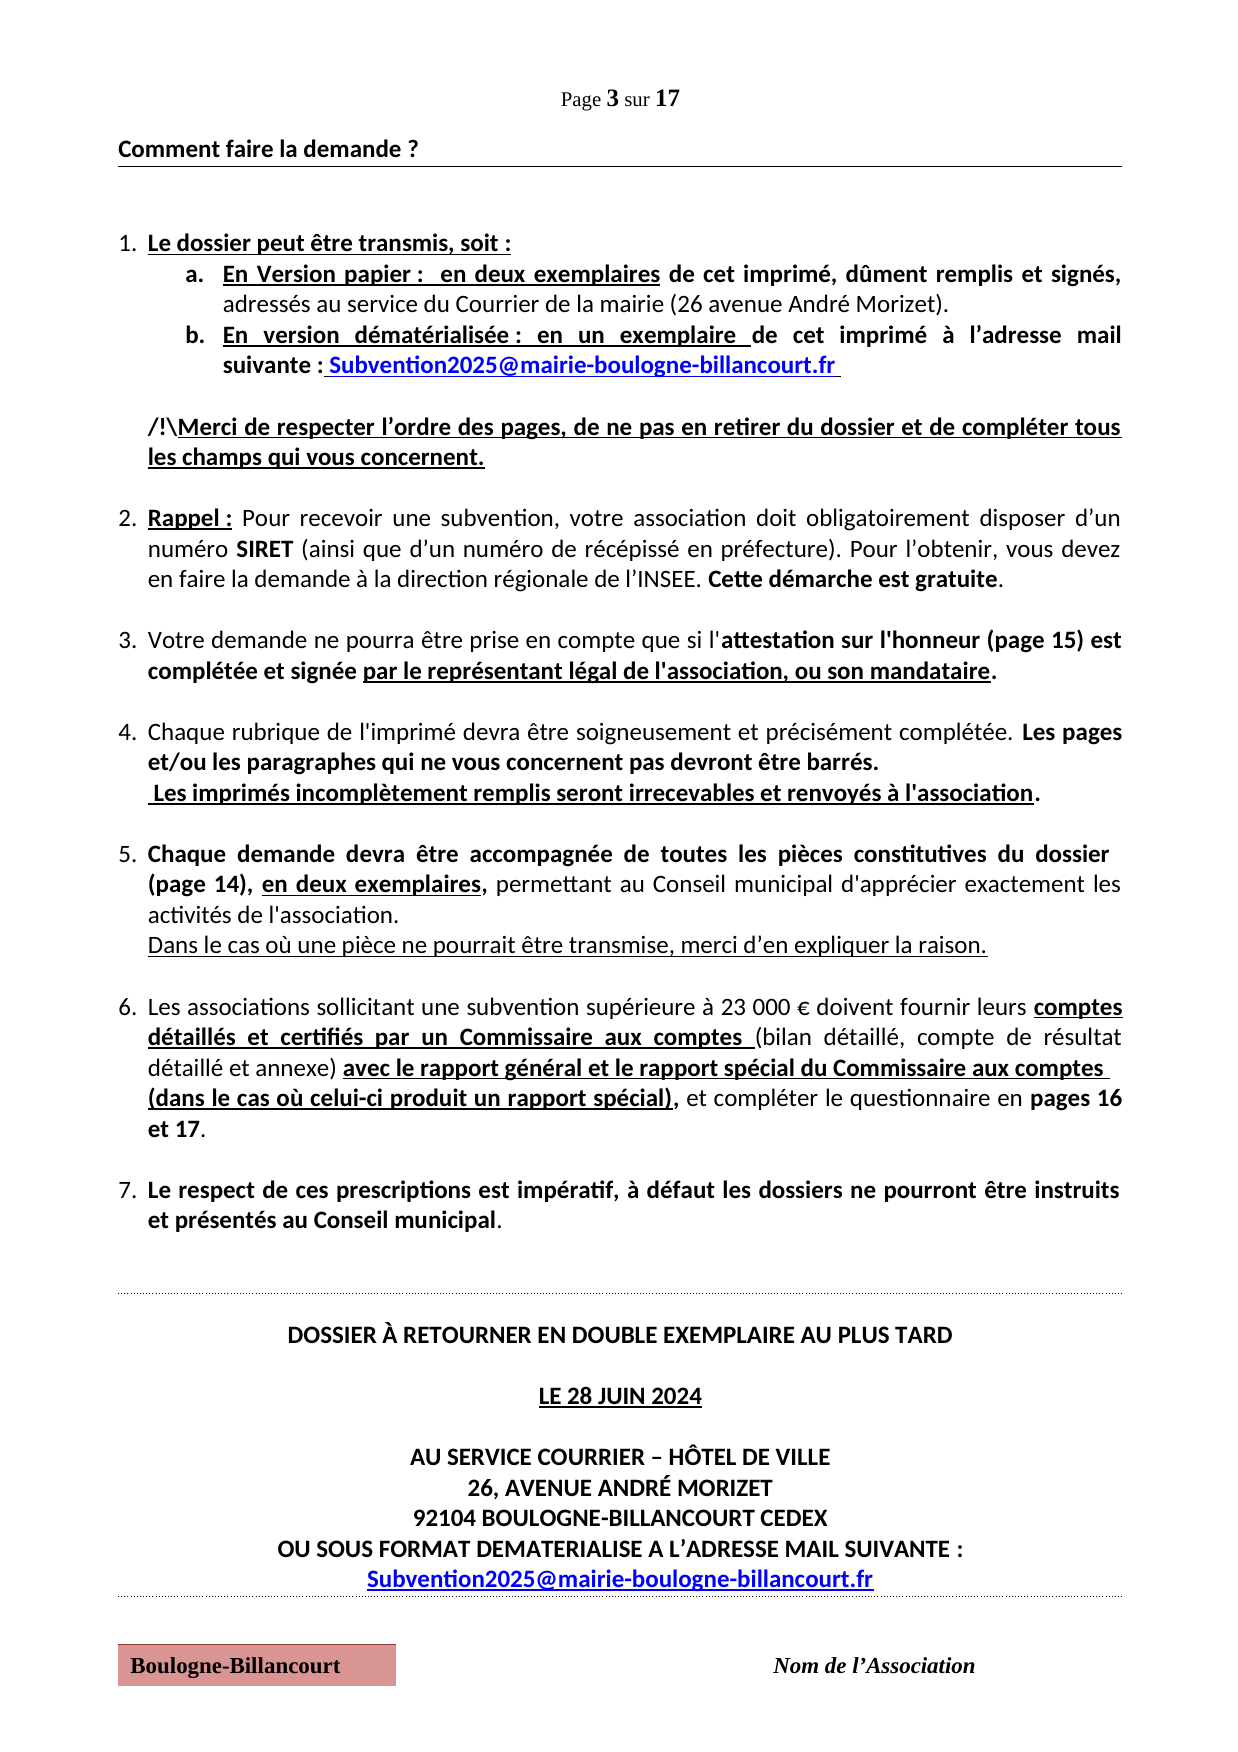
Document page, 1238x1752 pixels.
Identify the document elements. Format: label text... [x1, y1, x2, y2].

text 92104 BOULOGNE-BILLANCOURT CEDEX [118, 1502, 1122, 1533]
list Chaque rubrique de l'imprimé devra être soigneusement et précisément complétée. Les pages et/ou les paragraphes qui ne vous concernent pas devront être barrés. [118, 716, 1122, 777]
text Subvention2025@mairie-boulogne-billancourt.fr [118, 1563, 1122, 1597]
list En Version papier : en deux exemplaires de cet imprimé, dûment remplis et signés, adressés au service du Courrier de la mairie (26 avenue André Morizet). [185, 258, 1122, 319]
subtitle LE 28 JUIN 2024 [118, 1380, 1122, 1411]
subtitle DOSSIER À RETOURNER EN DOUBLE EXEMPLAIRE AU PLUS TARD [118, 1319, 1122, 1350]
text Dans le cas où une pièce ne pourrait être transmise, merci d’en expliquer la raison. [148, 929, 1122, 960]
text Comment faire la demande ? [118, 133, 1122, 166]
text ou sous format dematerialise a l’adresse mail suivante : [118, 1533, 1122, 1563]
text /!\Merci de respecter l’ordre des pages, de ne pas en retirer du dossier et de compléter tous les champs qui vous concernent. [148, 411, 1122, 472]
list Votre demande ne pourra être prise en compte que si l'attestation sur l'honneur (page 15) est complétée et signée par le représentant légal de l'association, ou son mandataire. [118, 624, 1122, 685]
list Le dossier peut être transmis, soit : [118, 228, 1122, 258]
list Chaque demande devra être accompagnée de toutes les pièces constitutives du dossier (page 14), en deux exemplaires, permettant au Conseil municipal d'apprécier exactement les activités de l'association. [118, 838, 1122, 929]
list En version dématérialisée : en un exemplaire de cet imprimé à l’adresse mail suivante : Subvention2025@mairie-boulogne-billancourt.fr [185, 319, 1122, 380]
list Rappel : Pour recevoir une subvention, votre association doit obligatoirement disposer d’un numéro SIRET (ainsi que d’un numéro de récépissé en préfecture). Pour l’obtenir, vous devez en faire la demande à la direction régionale de l’INSEE. Cette démarche est gratuite. [118, 502, 1122, 594]
list Le respect de ces prescriptions est impératif, à défaut les dossiers ne pourront être instruits et présentés au Conseil municipal. [118, 1174, 1122, 1235]
text 26, AVENUE ANDRÉ MORIZET [118, 1472, 1122, 1502]
list Les associations sollicitant une subvention supérieure à 23 000 € doivent fournir leurs comptes détaillés et certifiés par un Commissaire aux comptes (bilan détaillé, compte de résultat détaillé et annexe) avec le rapport général et le rapport spécial du Commissaire aux comptes [118, 991, 1122, 1082]
text Les imprimés incomplètement remplis seront irrecevables et renvoyés à l'association. [118, 777, 1122, 807]
text (dans le cas où celui-ci produit un rapport spécial), et compléter le questionnaire en pages 16 et 17. [148, 1082, 1122, 1143]
subtitle AU SERVICE COURRIER – HÔTEL DE VILLE [118, 1441, 1122, 1472]
